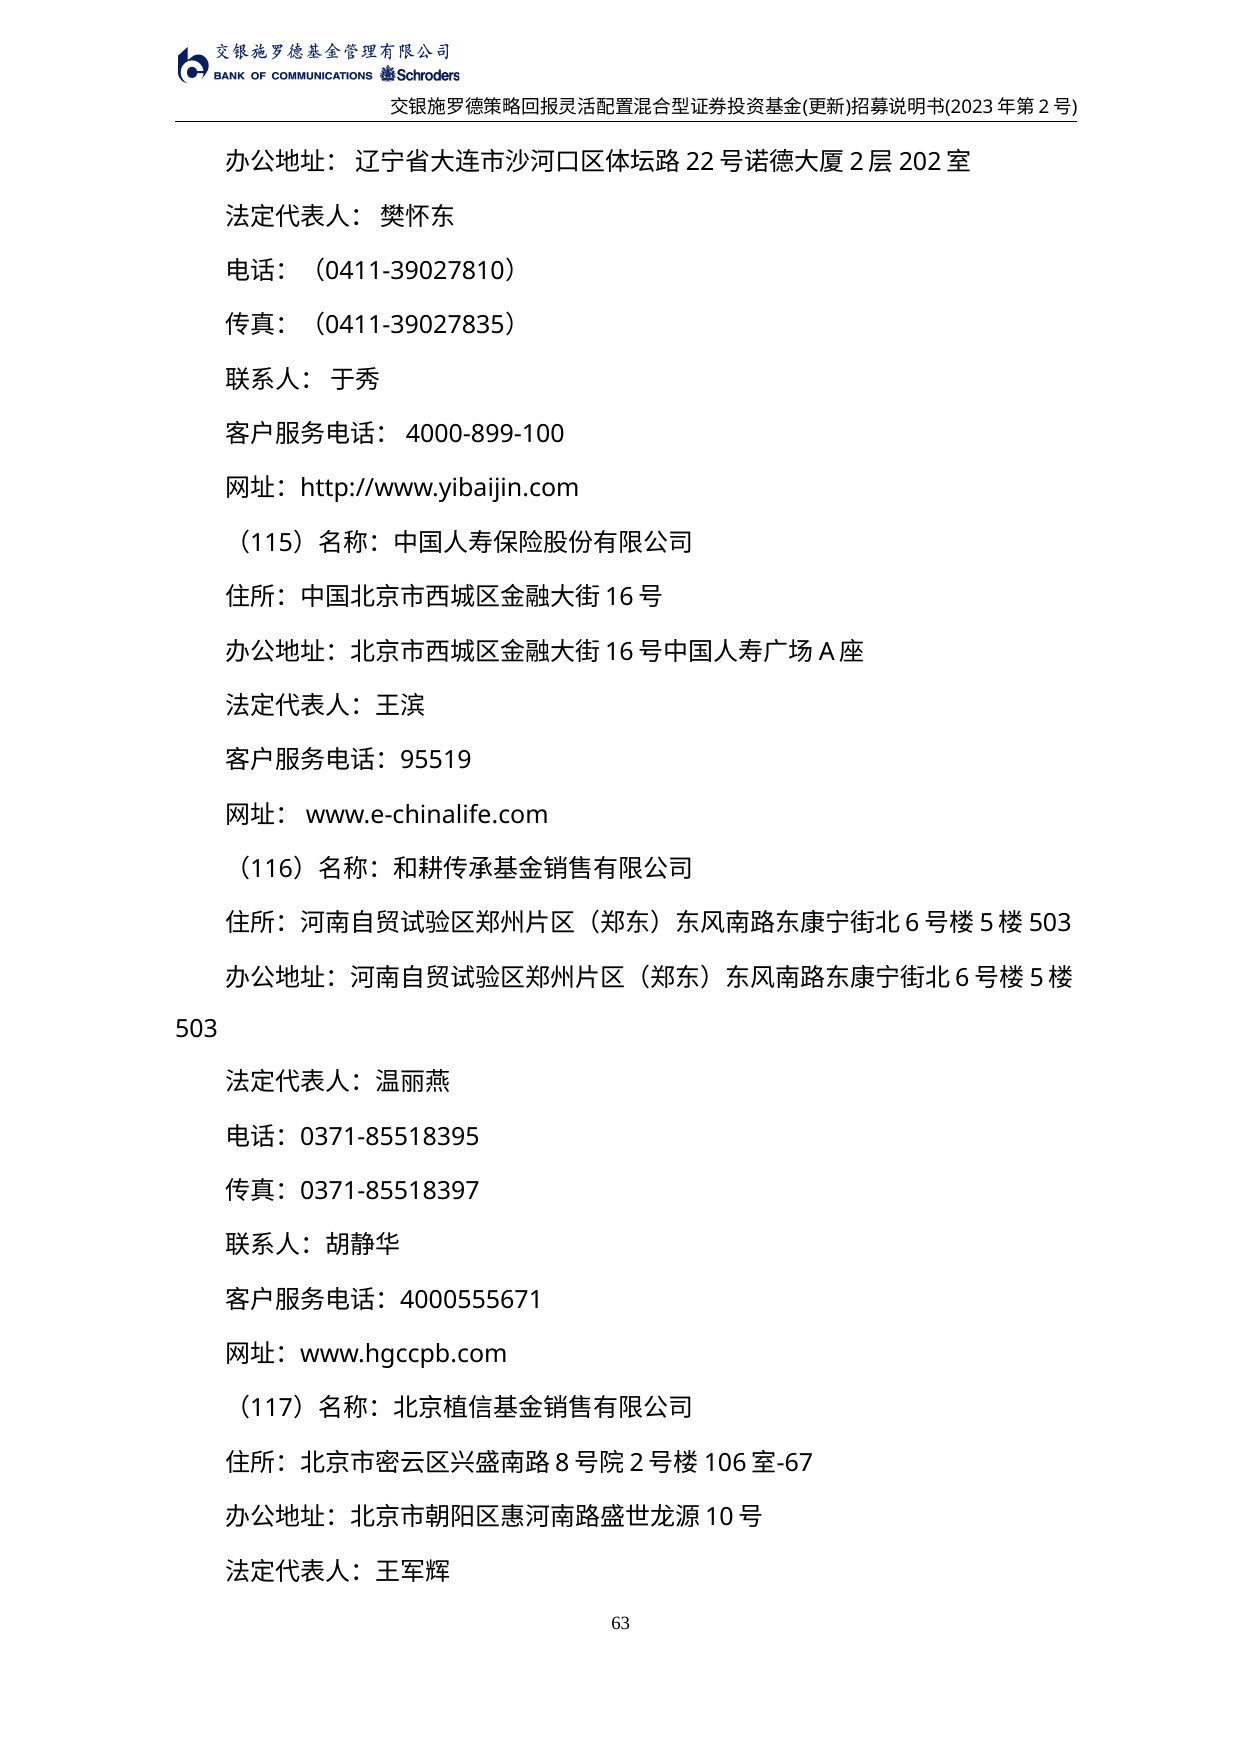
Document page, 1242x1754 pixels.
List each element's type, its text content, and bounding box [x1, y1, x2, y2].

text 电话：0371-85518395 [175, 1116, 1077, 1152]
text 住所：河南自贸试验区郑州片区（郑东）东风南路东康宁街北6号楼5楼503 [175, 903, 1077, 939]
text （115）名称：中国人寿保险股份有限公司 [175, 522, 1077, 558]
text 网址：www.hgccpb.com [175, 1333, 1077, 1370]
text 联系人： 于秀 [175, 359, 1077, 395]
text 联系人：胡静华 [175, 1225, 1077, 1261]
text 法定代表人：温丽燕 [175, 1062, 1077, 1098]
text 电话：（0411-39027810） [175, 250, 1077, 287]
text （116）名称：和耕传承基金销售有限公司 [175, 848, 1077, 885]
text 传真：0371-85518397 [175, 1170, 1077, 1207]
text 客户服务电话：95519 [175, 740, 1077, 776]
text 网址：http://www.yibaijin.com [175, 468, 1077, 504]
picture [178, 43, 460, 83]
text 传真：（0411-39027835） [175, 305, 1077, 341]
text 办公地址：河南自贸试验区郑州片区（郑东）东风南路东康宁街北6号楼5楼503 [175, 957, 1077, 1044]
text （117）名称：北京植信基金销售有限公司 [175, 1388, 1077, 1424]
text 办公地址：北京市西城区金融大街16号中国人寿广场A座 [175, 631, 1077, 667]
text 法定代表人： 樊怀东 [175, 196, 1077, 232]
text 网址： www.e-chinalife.com [175, 794, 1077, 830]
text 客户服务电话：4000555671 [175, 1279, 1077, 1315]
text 客户服务电话： 4000-899-100 [175, 413, 1077, 450]
text 办公地址：北京市朝阳区惠河南路盛世龙源10号 [175, 1497, 1077, 1533]
text 住所：中国北京市西城区金融大街16号 [175, 577, 1077, 613]
text 法定代表人：王滨 [175, 685, 1077, 722]
text 办公地址： 辽宁省大连市沙河口区体坛路22号诺德大厦2层202室 [175, 142, 1077, 178]
text 住所：北京市密云区兴盛南路8号院2号楼106室-67 [175, 1442, 1077, 1478]
text 法定代表人：王军辉 [175, 1551, 1077, 1587]
